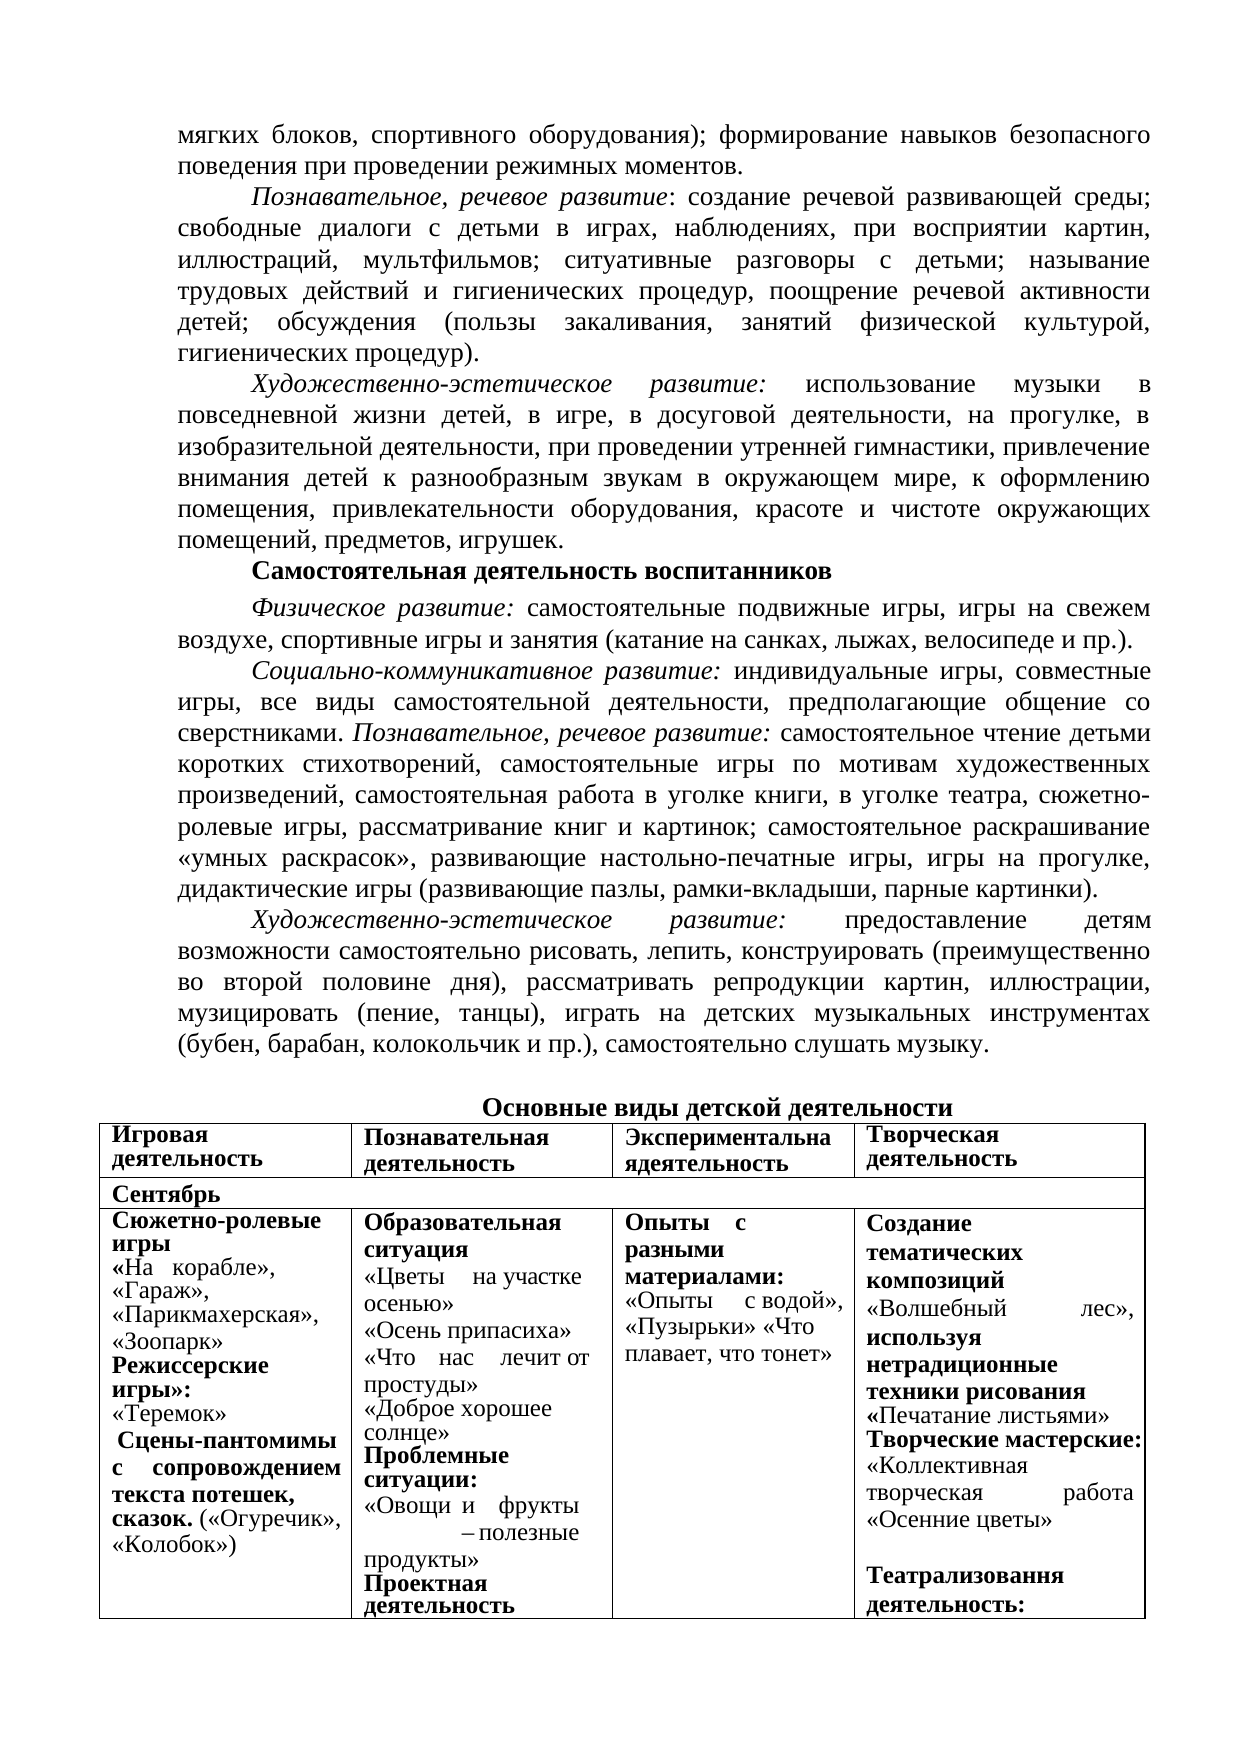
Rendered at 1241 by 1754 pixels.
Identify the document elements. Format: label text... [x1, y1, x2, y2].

table_header Игровая деятельность [100, 1124, 351, 1177]
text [177, 118, 1152, 180]
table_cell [613, 1209, 854, 1618]
text Художественно-эстетическое развитие: предоставление детям возможности самостоятельно рисовать, лепить, конструировать (преимущественно во второй половине дня), рассматривать репродукции картин, иллюстрации, музицировать (пение, танцы), играть на детских музыкальных инструментах (бубен, барабан, колокольчик и пр.), самостоятельно слушать музыку. [177, 903, 1152, 1059]
subtitle Самостоятельная деятельность воспитанников [177, 554, 1152, 585]
table_cell Сентябрь [100, 1178, 1144, 1208]
text Познавательное, речевое развитие: создание речевой развивающей среды; свободные диалоги с детьми в играх, наблюдениях, при восприятии картин, иллюстраций, мультфильмов; ситуативные разговоры с детьми; называние трудовых действий и гигиенических процедур, поощрение речевой активности детей; обсуждения (пользы закаливания, занятий физической культурой, гигиенических процедур). [177, 180, 1152, 367]
text Художественно-эстетическое развитие: использование музыки в повседневной жизни детей, в игре, в досуговой деятельности, на прогулке, в изобразительной деятельности, при проведении утренней гимнастики, привлечение внимания детей к разнообразным звукам в окружающем мире, к оформлению помещения, привлекательности оборудования, красоте и чистоте окружающих помещений, предметов, игрушек. [177, 367, 1152, 554]
table_header Творческая деятельность [855, 1124, 1144, 1177]
text Физическое развитие: самостоятельные подвижные игры, игры на свежем воздухе, спортивные игры и занятия (катание на санках, лыжах, велосипеде и пр.). [177, 592, 1152, 654]
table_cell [100, 1209, 351, 1618]
table_header Познавательная деятельность [352, 1124, 612, 1177]
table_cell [855, 1209, 1144, 1618]
text Основные виды детской деятельности [284, 1091, 1152, 1122]
text Социально-коммуникативное развитие: индивидуальные игры, совместные игры, все виды самостоятельной деятельности, предполагающие общение со сверстниками. Познавательное, речевое развитие: самостоятельное чтение детьми коротких стихотворений, самостоятельные игры по мотивам художественных произведений, самостоятельная работа в уголке книги, в уголке театра, сюжетно-ролевые игры, рассматривание книг и картинок; самостоятельное раскрашивание «умных раскрасок», развивающие настольно-печатные игры, игры на прогулке, дидактические игры (развивающие пазлы, рамки-вкладыши, парные картинки). [177, 654, 1152, 903]
table_header Экспериментальнаядеятельность [613, 1124, 854, 1177]
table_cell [352, 1209, 612, 1618]
